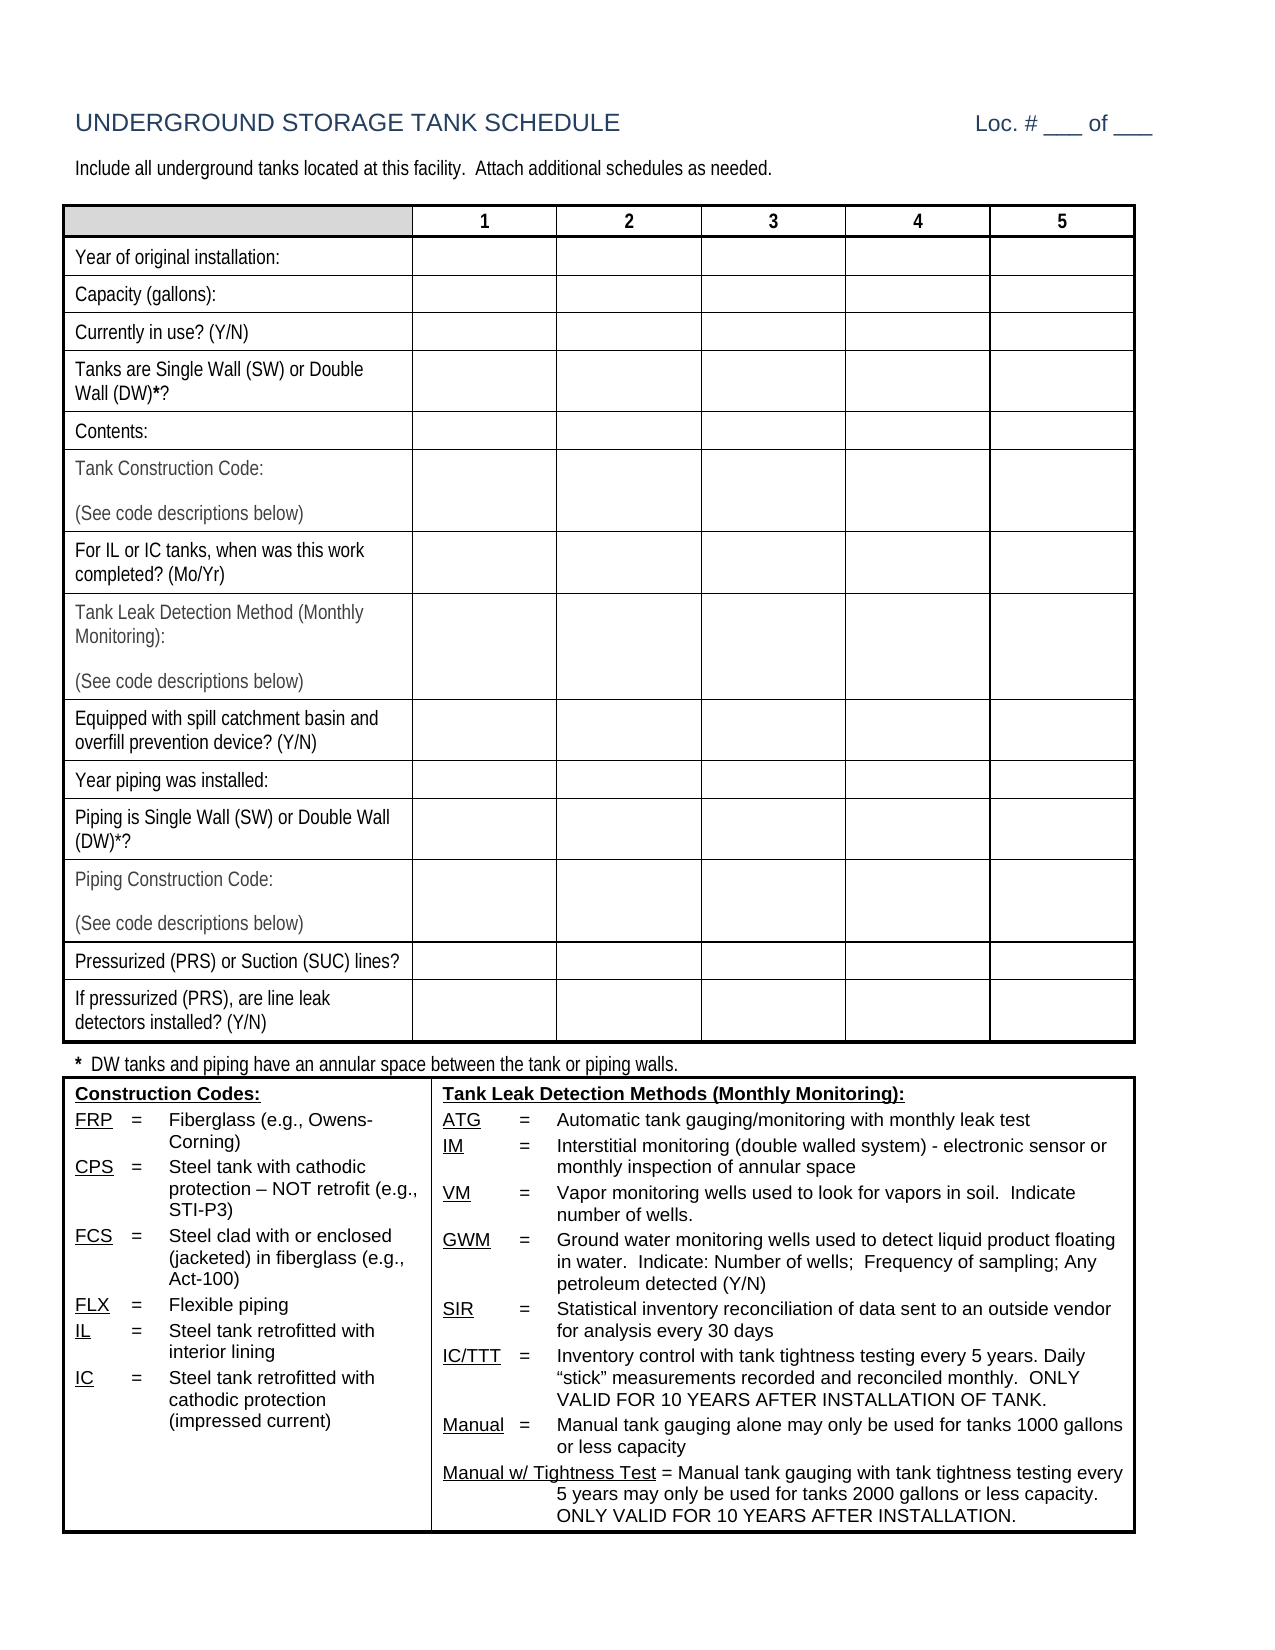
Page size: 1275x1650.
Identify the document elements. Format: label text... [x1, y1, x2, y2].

table_cell [413, 238, 556, 275]
table_cell [846, 276, 989, 312]
table_cell [702, 351, 845, 411]
table_cell [991, 799, 1133, 859]
table_cell [413, 980, 556, 1040]
table_header Construction Codes: FRP = Fiberglass (e.g., Owens-Corning) CPS = Steel tank with cathodic protection – NOT retrofit (e.g., STI-P3) FCS = Steel clad with or enclosed (jacketed) in fiberglass (e.g., Act-100) FLX = Flexible piping IL = Steel tank retrofitted with interior lining IC = Steel tank retrofitted with cathodic protection (impressed current) [65, 1079, 431, 1530]
table_header [65, 207, 412, 235]
table_cell [413, 532, 556, 592]
table_cell [991, 276, 1133, 312]
table_cell Piping Construction Code: (See code descriptions below) [65, 860, 412, 941]
table_cell [557, 799, 701, 859]
table_cell [846, 860, 989, 941]
table_header 1 [413, 207, 556, 235]
table_cell [846, 943, 989, 979]
table_cell [991, 351, 1133, 411]
table_cell [557, 412, 701, 449]
table_cell [846, 450, 989, 531]
text Include all underground tanks located at this facility. Attach additional schedules as needed. [75, 156, 1200, 180]
table_cell [846, 351, 989, 411]
table_cell [846, 799, 989, 859]
table_cell [413, 594, 556, 699]
table_cell Tank Leak Detection Method (Monthly Monitoring): (See code descriptions below) [65, 594, 412, 699]
table_cell Currently in use? (Y/N) [65, 313, 412, 350]
table_cell [702, 799, 845, 859]
table_header 5 [991, 207, 1133, 235]
table_cell [846, 238, 989, 275]
table_cell [413, 313, 556, 350]
table_cell [702, 700, 845, 760]
table_cell [557, 276, 701, 312]
table_cell Year piping was installed: [65, 761, 412, 798]
table_cell [413, 943, 556, 979]
table_cell [557, 238, 701, 275]
table_cell [557, 450, 701, 531]
table_cell [991, 860, 1133, 941]
table_cell [413, 700, 556, 760]
table_cell [702, 450, 845, 531]
table_cell [557, 860, 701, 941]
table_cell [702, 238, 845, 275]
table_cell [413, 761, 556, 798]
table_cell Year of original installation: [65, 238, 412, 275]
table_cell [702, 412, 845, 449]
table_cell [702, 276, 845, 312]
table_cell [991, 943, 1133, 979]
table_cell [991, 313, 1133, 350]
table_cell [991, 238, 1133, 275]
table_cell [991, 761, 1133, 798]
table_cell [557, 943, 701, 979]
table_cell If pressurized (PRS), are line leak detectors installed? (Y/N) [65, 980, 412, 1040]
table_header 3 [702, 207, 845, 235]
table_cell [702, 761, 845, 798]
table_cell [991, 412, 1133, 449]
table_cell [557, 761, 701, 798]
table_cell [846, 313, 989, 350]
subtitle UNDERGROUND STORAGE TANK SCHEDULE Loc. # ___ of ___ [75, 108, 1200, 137]
table_cell [991, 594, 1133, 699]
table_cell [702, 313, 845, 350]
table_cell [557, 594, 701, 699]
table_cell Pressurized (PRS) or Suction (SUC) lines? [65, 943, 412, 979]
table_cell [413, 276, 556, 312]
table_cell [991, 700, 1133, 760]
table_cell [846, 700, 989, 760]
table_cell Piping is Single Wall (SW) or Double Wall (DW)*? [65, 799, 412, 859]
table_cell [846, 532, 989, 592]
table_header 4 [846, 207, 989, 235]
table_cell Tank Construction Code: (See code descriptions below) [65, 450, 412, 531]
table_cell [702, 594, 845, 699]
table_header Tank Leak Detection Methods (Monthly Monitoring): ATG = Automatic tank gauging/monitoring with monthly leak test IM = Interstitial monitoring (double walled system) - electronic sensor or monthly inspection of annular space VM = Vapor monitoring wells used to look for vapors in soil. Indicate number of wells. GWM = Ground water monitoring wells used to detect liquid product floating in water. Indicate: Number of wells; Frequency of sampling; Any petroleum detected (Y/N) SIR = Statistical inventory reconciliation of data sent to an outside vendor for analysis every 30 days IC/TTT = Inventory control with tank tightness testing every 5 years. Daily “stick” measurements recorded and reconciled monthly. ONLY VALID FOR 10 YEARS AFTER INSTALLATION OF TANK. Manual = Manual tank gauging alone may only be used for tanks 1000 gallons or less capacity Manual w/ Tightness Test = Manual tank gauging with tank tightness testing every 5 years may only be used for tanks 2000 gallons or less capacity. ONLY VALID FOR 10 YEARS AFTER INSTALLATION. [432, 1079, 1133, 1530]
table_cell [991, 980, 1133, 1040]
table_cell Tanks are Single Wall (SW) or Double Wall (DW)*? [65, 351, 412, 411]
table_cell [702, 532, 845, 592]
table_cell [557, 700, 701, 760]
table_cell [702, 980, 845, 1040]
table_cell [557, 980, 701, 1040]
table_cell [413, 412, 556, 449]
table_cell [846, 412, 989, 449]
table_cell [991, 532, 1133, 592]
table_cell [702, 943, 845, 979]
table_cell Capacity (gallons): [65, 276, 412, 312]
table_cell [846, 980, 989, 1040]
table_cell [702, 860, 845, 941]
table_cell [846, 761, 989, 798]
table_cell For IL or IC tanks, when was this work completed? (Mo/Yr) [65, 532, 412, 592]
table_cell [413, 799, 556, 859]
table_cell [846, 594, 989, 699]
table_cell [413, 450, 556, 531]
table_cell [557, 313, 701, 350]
table_cell [413, 860, 556, 941]
table_cell [413, 351, 556, 411]
table_cell [991, 450, 1133, 531]
text * DW tanks and piping have an annular space between the tank or piping walls. [75, 1052, 1200, 1076]
table_cell [557, 532, 701, 592]
table_cell Equipped with spill catchment basin and overfill prevention device? (Y/N) [65, 700, 412, 760]
table_cell [557, 351, 701, 411]
table_header 2 [557, 207, 701, 235]
table_cell Contents: [65, 412, 412, 449]
